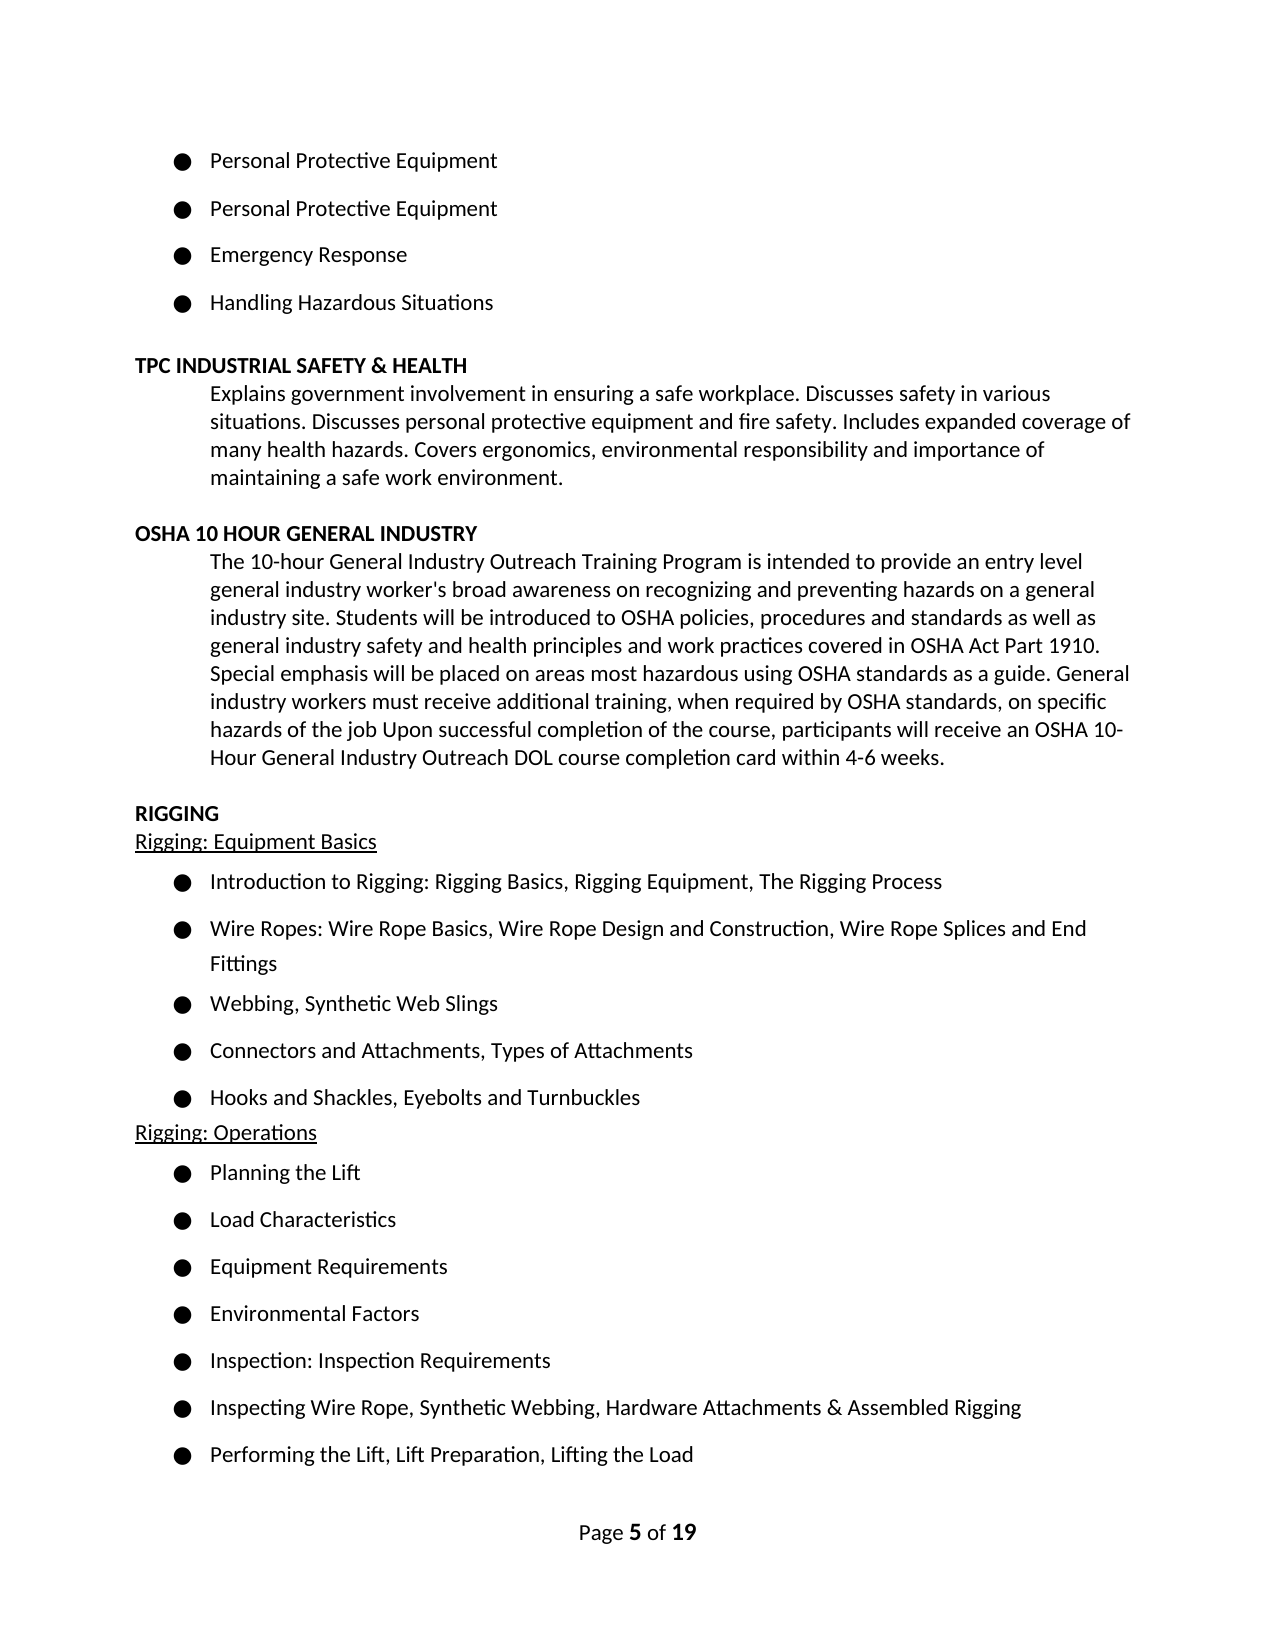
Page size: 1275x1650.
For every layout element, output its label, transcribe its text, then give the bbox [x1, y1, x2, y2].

list Webbing, Synthetic Web Slings [172, 977, 1140, 1024]
list Introduction to Rigging: Rigging Basics, Rigging Equipment, The Rigging Process [172, 855, 1140, 902]
text Rigging: Equipment Basics [135, 827, 1140, 855]
list Inspecting Wire Rope, Synthetic Webbing, Hardware Attachments & Assembled Rigging [172, 1381, 1140, 1428]
text Explains government involvement in ensuring a safe workplace. Discusses safety in various situations. Discusses personal protective equipment and fire safety. Includes expanded coverage of many health hazards. Covers ergonomics, environmental responsibility and importance of maintaining a safe work environment. [210, 379, 1140, 491]
list Connectors and Attachments, Types of Attachments [172, 1024, 1140, 1071]
text OSHA 10 HOUR GENERAL INDUSTRY [135, 519, 1140, 547]
text RIGGING [135, 799, 1140, 827]
list Handling Hazardous Situations [172, 276, 1140, 323]
list Wire Ropes: Wire Rope Basics, Wire Rope Design and Construction, Wire Rope Splices and End Fittings [172, 902, 1140, 977]
list Equipment Requirements [172, 1240, 1140, 1287]
list Emergency Response [172, 229, 1140, 276]
list Load Characteristics [172, 1193, 1140, 1240]
list Planning the Lift [172, 1146, 1140, 1193]
text The 10-hour General Industry Outreach Training Program is intended to provide an entry level general industry worker's broad awareness on recognizing and preventing hazards on a general industry site. Students will be introduced to OSHA policies, procedures and standards as well as general industry safety and health principles and work practices covered in OSHA Act Part 1910. Special emphasis will be placed on areas most hazardous using OSHA standards as a guide. General industry workers must receive additional training, when required by OSHA standards, on specific hazards of the job Upon successful completion of the course, participants will receive an OSHA 10-Hour General Industry Outreach DOL course completion card within 4-6 weeks. [210, 547, 1140, 771]
list Performing the Lift, Lift Preparation, Lifting the Load [172, 1428, 1140, 1475]
list Hooks and Shackles, Eyebolts and Turnbuckles [172, 1071, 1140, 1118]
text Rigging: Operations [135, 1118, 1140, 1146]
list Environmental Factors [172, 1287, 1140, 1334]
text TPC INDUSTRIAL SAFETY & HEALTH [135, 351, 1140, 379]
list Personal Protective Equipment [172, 135, 1140, 182]
list Personal Protective Equipment [172, 182, 1140, 229]
list Inspection: Inspection Requirements [172, 1334, 1140, 1381]
